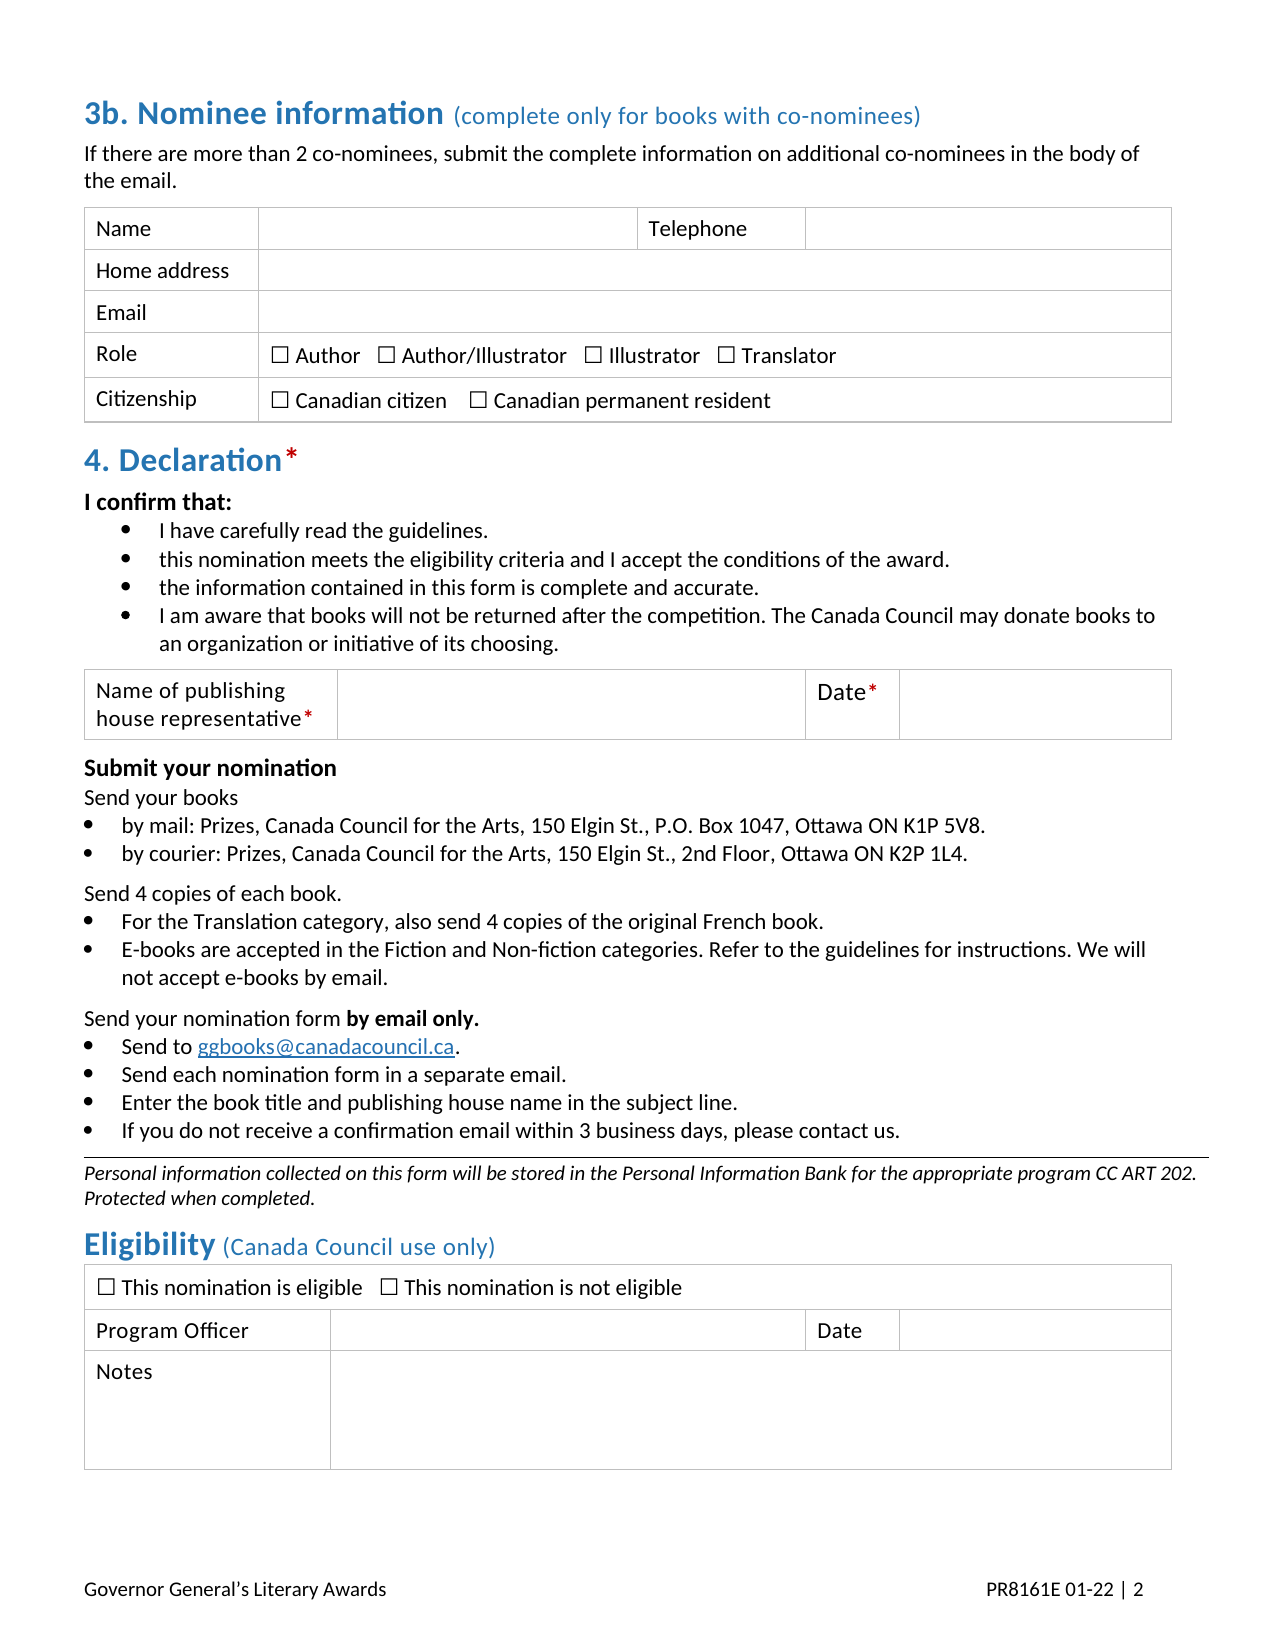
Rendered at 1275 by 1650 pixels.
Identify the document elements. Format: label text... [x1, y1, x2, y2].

table_header [806, 208, 1171, 249]
table_cell Role [85, 333, 258, 377]
table_header Name [85, 208, 258, 249]
table_header Name of publishing house representative* [85, 670, 337, 739]
table_cell Author Author/Illustrator Illustrator Translator [259, 333, 1171, 377]
table_header [900, 670, 1171, 739]
text E-books are accepted in the Fiction and Non-fiction categories. Refer to the guidelines for instructions. We will not accept e-books by email. [84, 936, 1171, 992]
table_cell Program Officer [85, 1310, 330, 1350]
table_cell Canadian citizen Canadian permanent resident [259, 378, 1171, 421]
table_cell [331, 1351, 1171, 1469]
table_cell [331, 1310, 805, 1350]
table_cell [259, 291, 1171, 332]
text If you do not receive a confirmation email within 3 business days, please contact us. [84, 1116, 1171, 1144]
table_cell Home address [85, 250, 258, 290]
table_header Telephone [638, 208, 805, 249]
text Submit your nomination [84, 752, 1171, 783]
text I have carefully read the guidelines. [121, 517, 1171, 545]
table_header Date* [806, 670, 899, 739]
text by mail: Prizes, Canada Council for the Arts, 150 Elgin St., P.O. Box 1047, Ottawa ON K1P 5V8. [84, 811, 1171, 839]
table_cell Email [85, 291, 258, 332]
text Enter the book title and publishing house name in the subject line. [84, 1088, 1171, 1116]
table_cell Date [806, 1310, 899, 1350]
table_cell Citizenship [85, 378, 258, 421]
text I am aware that books will not be returned after the competition. The Canada Council may donate books to an organization or initiative of its choosing. [121, 601, 1171, 657]
table_cell [259, 250, 1171, 290]
subtitle 3b. Nominee information (complete only for books with co-nominees) [84, 92, 1171, 132]
text this nomination meets the eligibility criteria and I accept the conditions of the award. [121, 545, 1171, 573]
subtitle Eligibility (Canada Council use only) [84, 1223, 1171, 1264]
text Send to ggbooks@canadacouncil.ca. [84, 1032, 1171, 1060]
text Send each nomination form in a separate email. [84, 1060, 1171, 1088]
text the information contained in this form is complete and accurate. [121, 573, 1171, 601]
text Personal information collected on this form will be stored in the Personal Information Bank for the appropriate program CC ART 202. Protected when completed. [84, 1158, 1209, 1211]
text I confirm that: [84, 486, 1171, 517]
text If there are more than 2 co-nominees, submit the complete information on additional co-nominees in the body of the email. [84, 139, 1171, 195]
text Send your nomination form by email only. [84, 1004, 1171, 1032]
text Send 4 copies of each book. [84, 879, 1171, 907]
table_header [338, 670, 805, 739]
table_cell [900, 1310, 1171, 1350]
text by courier: Prizes, Canada Council for the Arts, 150 Elgin St., 2nd Floor, Ottawa ON K2P 1L4. [84, 839, 1171, 867]
subtitle 4. Declaration* [84, 439, 1171, 480]
table_cell Notes [85, 1351, 330, 1469]
table_header ☐ This nomination is eligible ☐ This nomination is not eligible [85, 1265, 1171, 1309]
text Send your books [84, 783, 1171, 811]
text For the Translation category, also send 4 copies of the original French book. [84, 907, 1171, 936]
table_header [259, 208, 637, 249]
